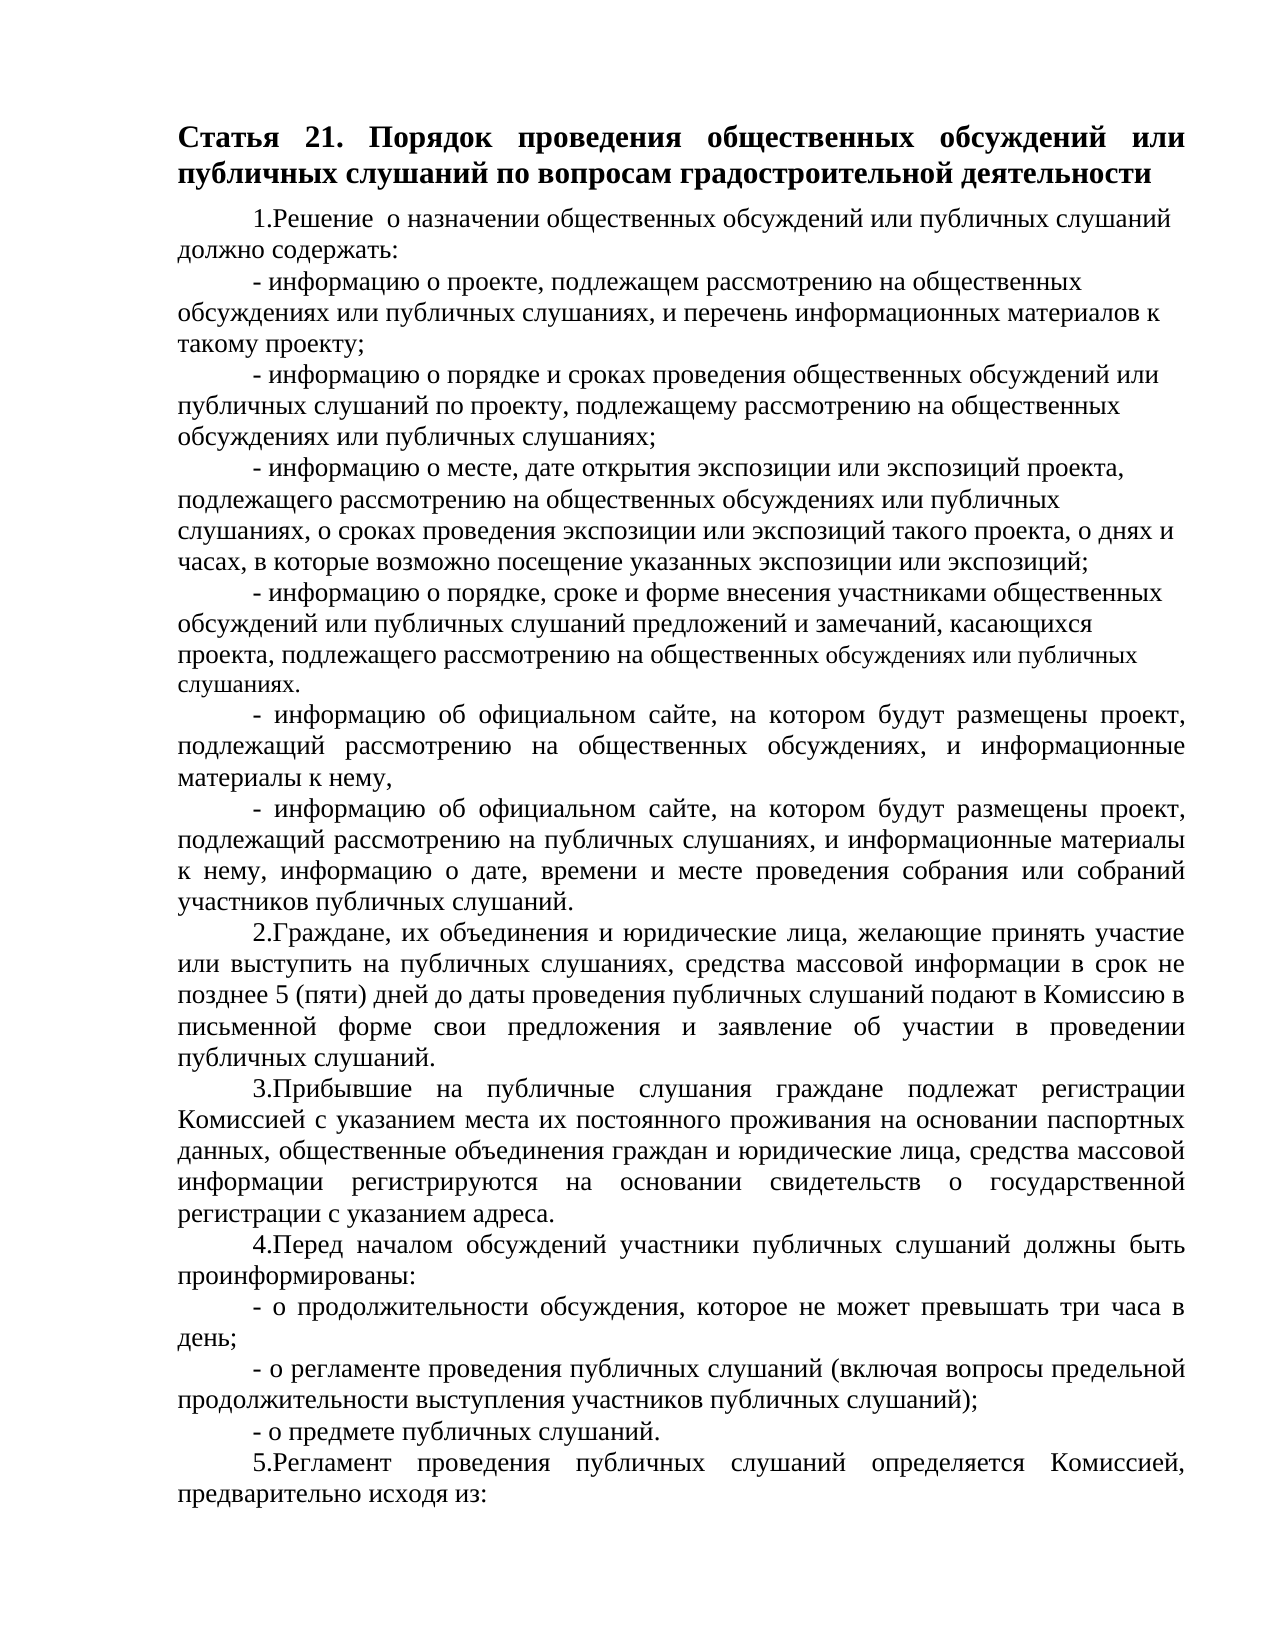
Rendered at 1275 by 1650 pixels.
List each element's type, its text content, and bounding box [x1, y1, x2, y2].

text - информацию об официальном сайте, на котором будут размещены проект, подлежащий рассмотрению на общественных обсуждениях, и информационные материалы к нему, [177, 698, 1186, 792]
text - о регламенте проведения публичных слушаний (включая вопросы предельной продолжительности выступления участников публичных слушаний); [177, 1352, 1186, 1415]
text 4.Перед началом обсуждений участники публичных слушаний должны быть проинформированы: [177, 1228, 1186, 1290]
text 3.Прибывшие на публичные слушания граждане подлежат регистрации Комиссией с указанием места их постоянного проживания на основании паспортных данных, общественные объединения граждан и юридические лица, средства массовой информации регистрируются на основании свидетельств о государственной регистрации с указанием адреса. [177, 1072, 1186, 1228]
text - информацию об официальном сайте, на котором будут размещены проект, подлежащий рассмотрению на публичных слушаниях, и информационные материалы к нему, информацию о дате, времени и месте проведения собрания или собраний участников публичных слушаний. [177, 792, 1186, 916]
text - информацию о порядке, сроке и форме внесения участниками общественных обсуждений или публичных слушаний предложений и замечаний, касающихся проекта, подлежащего рассмотрению на общественных обсуждениях или публичных слушаниях. [177, 576, 1186, 698]
text - информацию о проекте, подлежащем рассмотрению на общественных обсуждениях или публичных слушаниях, и перечень информационных материалов к такому проекту; [177, 265, 1186, 358]
text 1.Решение о назначении общественных обсуждений или публичных слушаний должно содержать: [177, 202, 1186, 265]
text Статья 21. Порядок проведения общественных обсуждений или публичных слушаний по вопросам градостроительной деятельности [177, 118, 1186, 190]
text 2.Граждане, их объединения и юридические лица, желающие принять участие или выступить на публичных слушаниях, средства массовой информации в срок не позднее 5 (пяти) дней до даты проведения публичных слушаний подают в Комиссию в письменной форме свои предложения и заявление об участии в проведении публичных слушаний. [177, 916, 1186, 1072]
text - о предмете публичных слушаний. [177, 1415, 1186, 1446]
text - информацию о порядке и сроках проведения общественных обсуждений или публичных слушаний по проекту, подлежащему рассмотрению на общественных обсуждениях или публичных слушаниях; [177, 358, 1186, 452]
text - информацию о месте, дате открытия экспозиции или экспозиций проекта, подлежащего рассмотрению на общественных обсуждениях или публичных слушаниях, о сроках проведения экспозиции или экспозиций такого проекта, о днях и часах, в которые возможно посещение указанных экспозиции или экспозиций; [177, 452, 1186, 576]
text 5.Регламент проведения публичных слушаний определяется Комиссией, предварительно исходя из: [177, 1446, 1186, 1508]
text - о продолжительности обсуждения, которое не может превышать три часа в день; [177, 1290, 1186, 1352]
